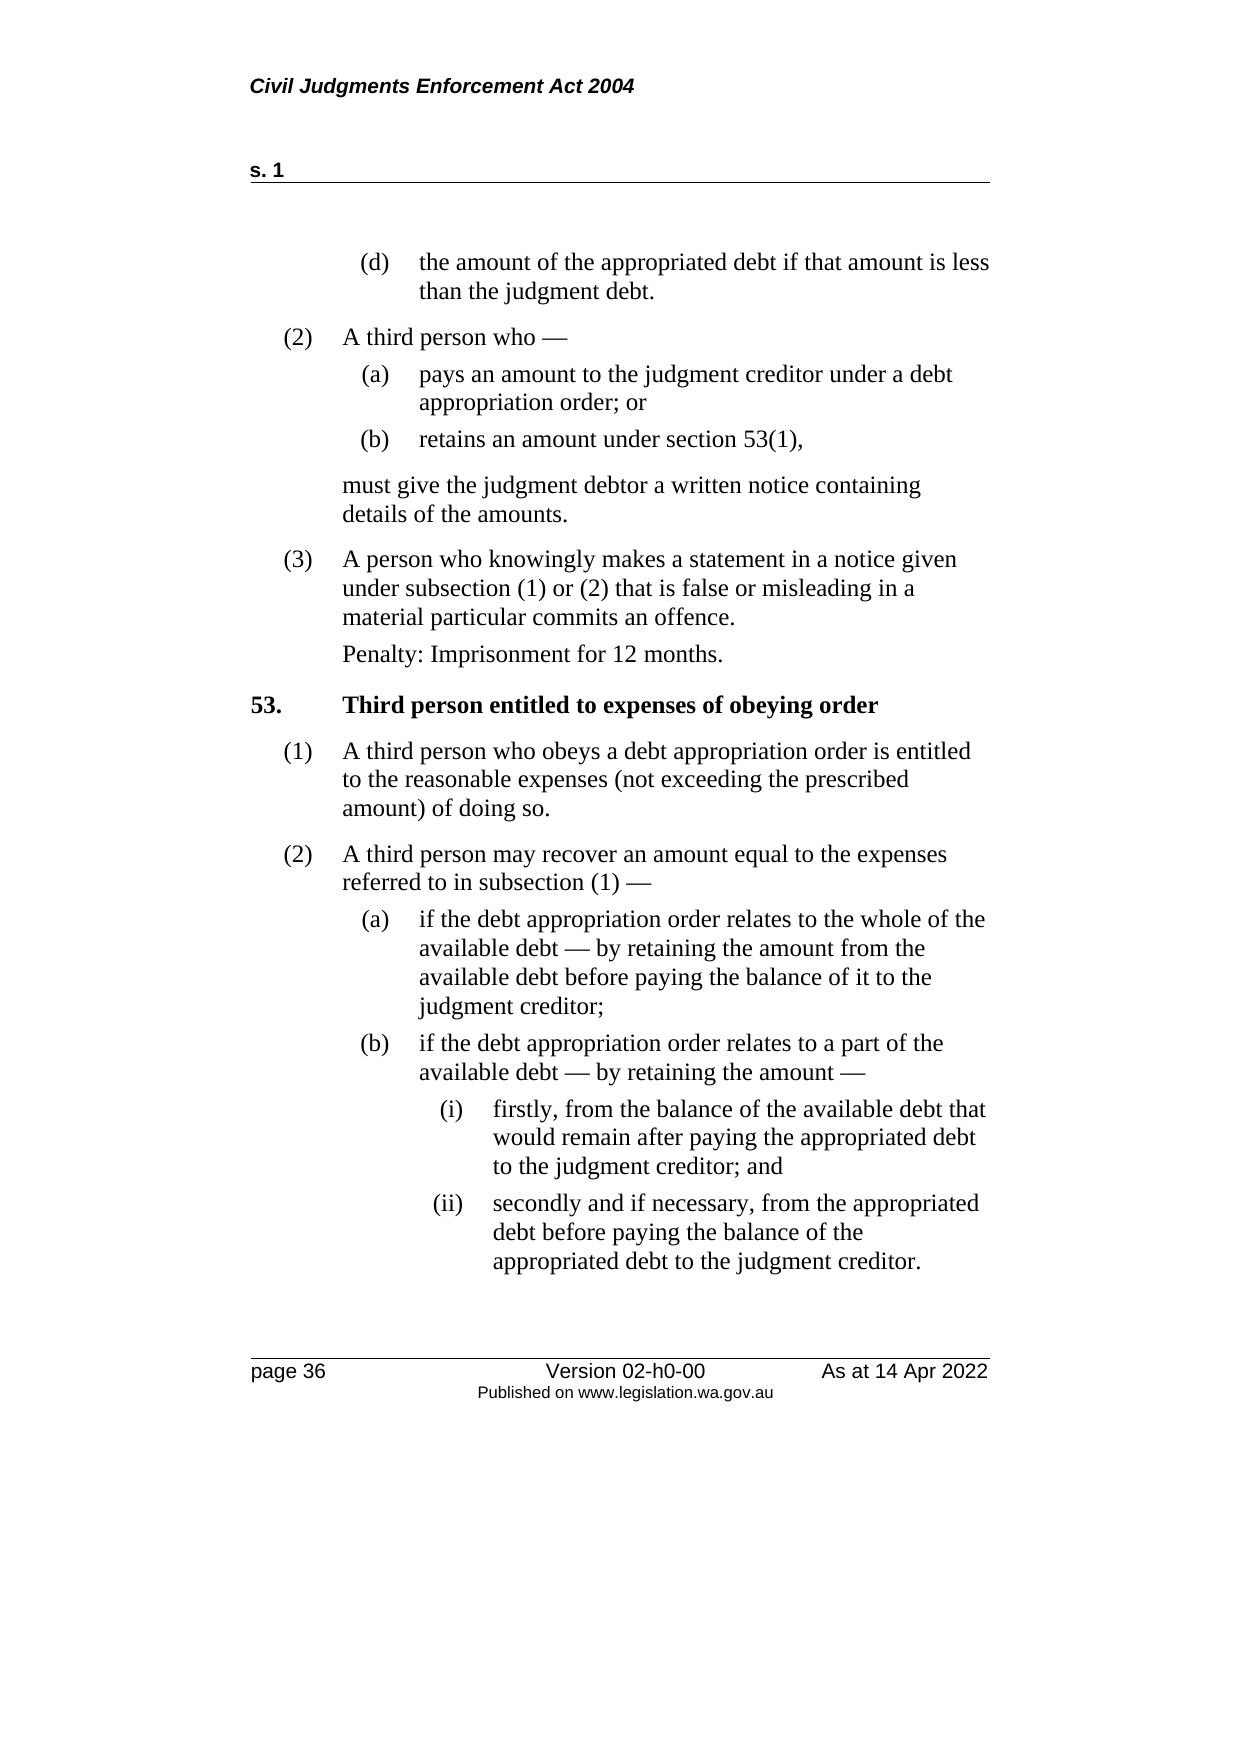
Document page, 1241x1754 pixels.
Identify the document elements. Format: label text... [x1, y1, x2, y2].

text (a) pays an amount to the judgment creditor under a debt appropriation order; or [251, 359, 990, 416]
text (3) A person who knowingly makes a statement in a notice given under subsection (1) or (2) that is false or misleading in a material particular commits an offence. [251, 544, 990, 630]
text (d) the amount of the appropriated debt if that amount is less than the judgment debt. [251, 247, 990, 305]
text (b) retains an amount under section 53(1), [251, 424, 990, 453]
text (2) A third person may recover an amount equal to the expenses referred to in subsection (1) — [251, 839, 990, 896]
text Penalty: Imprisonment for 12 months. [251, 639, 990, 667]
text (i) firstly, from the balance of the available debt that would remain after paying the appropriated debt to the judgment creditor; and [251, 1094, 990, 1180]
text (2) A third person who — [251, 322, 990, 350]
text must give the judgment debtor a written notice containing details of the amounts. [251, 470, 990, 527]
subtitle 53. Third person entitled to expenses of obeying order [251, 690, 990, 719]
text (a) if the debt appropriation order relates to the whole of the available debt — by retaining the amount from the available debt before paying the balance of it to the judgment creditor; [251, 904, 990, 1019]
text (b) if the debt appropriation order relates to a part of the available debt — by retaining the amount — [251, 1028, 990, 1085]
text (1) A third person who obeys a debt appropriation order is entitled to the reasonable expenses (not exceeding the prescribed amount) of doing so. [251, 736, 990, 822]
text (ii) secondly and if necessary, from the appropriated debt before paying the balance of the appropriated debt to the judgment creditor. [251, 1188, 990, 1274]
